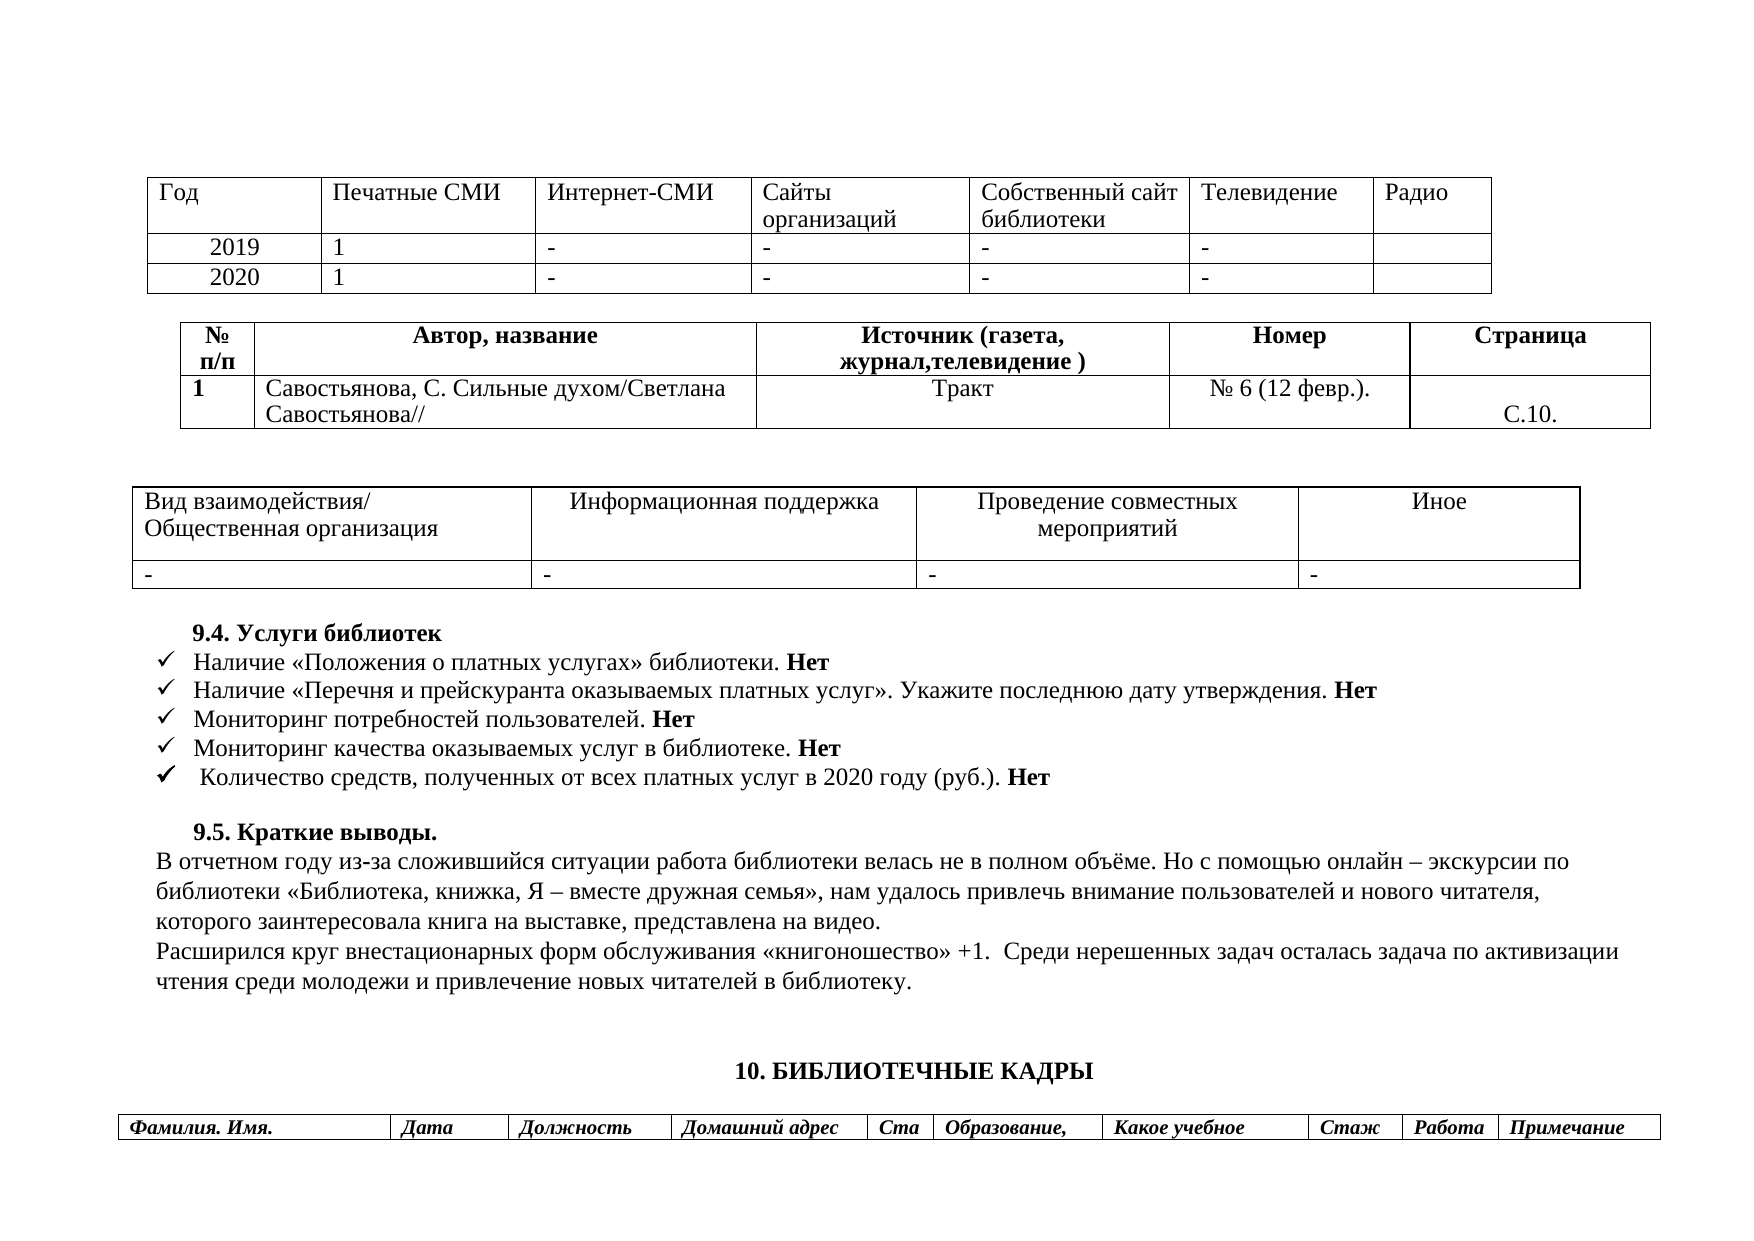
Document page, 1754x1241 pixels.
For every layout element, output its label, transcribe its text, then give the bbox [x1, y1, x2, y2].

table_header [1499, 1115, 1660, 1139]
table_cell - [752, 264, 969, 292]
table_cell № 6 (12 февр.). [1170, 376, 1409, 428]
table_cell 1 [322, 264, 535, 292]
table_header Сайты организаций [752, 178, 969, 233]
table_cell - [1190, 234, 1373, 263]
table_header Должность [509, 1115, 671, 1139]
table_header Проведение совместных мероприятий [917, 488, 1298, 560]
table_header Дата рождения [391, 1115, 508, 1139]
table_header № п/п [181, 323, 254, 375]
table_cell - [532, 561, 916, 588]
text 9.4. Услуги библиотек [118, 618, 1636, 647]
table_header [1403, 1115, 1498, 1139]
table_cell 2019 [148, 234, 321, 263]
table_cell 2020 [148, 264, 321, 292]
table_cell Тракт [757, 376, 1169, 428]
text 10. БИБЛИОТЕЧНЫЕ КАДРЫ [192, 1056, 1636, 1085]
table_header Телевидение [1190, 178, 1373, 233]
table_header Радио [1374, 178, 1491, 233]
table_header Иное [1299, 488, 1579, 560]
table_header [934, 1115, 1102, 1139]
table_cell [1374, 234, 1491, 263]
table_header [1309, 1115, 1402, 1139]
text 9.5. Краткие выводы. [193, 819, 1636, 846]
table_header Информационная поддержка [532, 488, 916, 560]
table_cell - [917, 561, 1298, 588]
table_header Год [148, 178, 321, 233]
table_cell Савостьянова, С. Сильные духом/Светлана Савостьянова// [255, 376, 756, 428]
table_header Страница [1411, 323, 1650, 375]
list Расширился круг внестационарных форм обслуживания «книгоношество» +1. Среди нерешенных задач осталась задача по активизации чтения среди молодежи и привлечение новых читателей в библиотеку. [156, 936, 1636, 995]
list Количество средств, полученных от всех платных услуг в 2020 году (руб.). Нет [156, 762, 1636, 790]
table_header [1103, 1115, 1308, 1139]
list Мониторинг качества оказываемых услуг в библиотеке. Нет [156, 733, 1636, 762]
table_cell - [133, 561, 531, 588]
table_header Интернет-СМИ [536, 178, 751, 233]
table_cell - [970, 234, 1189, 263]
table_cell - [970, 264, 1189, 292]
table_header Ставка [868, 1115, 933, 1139]
table_cell - [536, 234, 751, 263]
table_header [119, 1115, 390, 1139]
table_header Вид взаимодействия/ Общественная организация [133, 488, 531, 560]
table_cell - [1299, 561, 1579, 588]
table_header Номер [1170, 323, 1409, 375]
table_cell [1374, 264, 1491, 292]
list В отчетном году из-за сложившийся ситуации работа библиотеки велась не в полном объёме. Но с помощью онлайн – экскурсии по библиотеки «Библиотека, книжка, Я – вместе дружная семья», нам удалось привлечь внимание пользователей и нового читателя, которого заинтересовала книга на выставке, представлена на видео. [156, 846, 1636, 935]
list Наличие «Положения о платных услугах» библиотеки. Нет [156, 647, 1636, 675]
table_header Автор, название [255, 323, 756, 375]
table_cell 1 [181, 376, 254, 428]
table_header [672, 1115, 867, 1139]
list Мониторинг потребностей пользователей. Нет [156, 704, 1636, 733]
table_cell 1 [322, 234, 535, 263]
table_cell - [1190, 264, 1373, 292]
table_header Печатные СМИ [322, 178, 535, 233]
table_cell - [752, 234, 969, 263]
table_header Собственный сайт библиотеки [970, 178, 1189, 233]
table_header Источник (газета, журнал,телевидение ) [757, 323, 1169, 375]
table_cell С.10. [1411, 376, 1650, 428]
table_cell - [536, 264, 751, 292]
list Наличие «Перечня и прейскуранта оказываемых платных услуг». Укажите последнюю дату утверждения. Нет [156, 675, 1636, 704]
